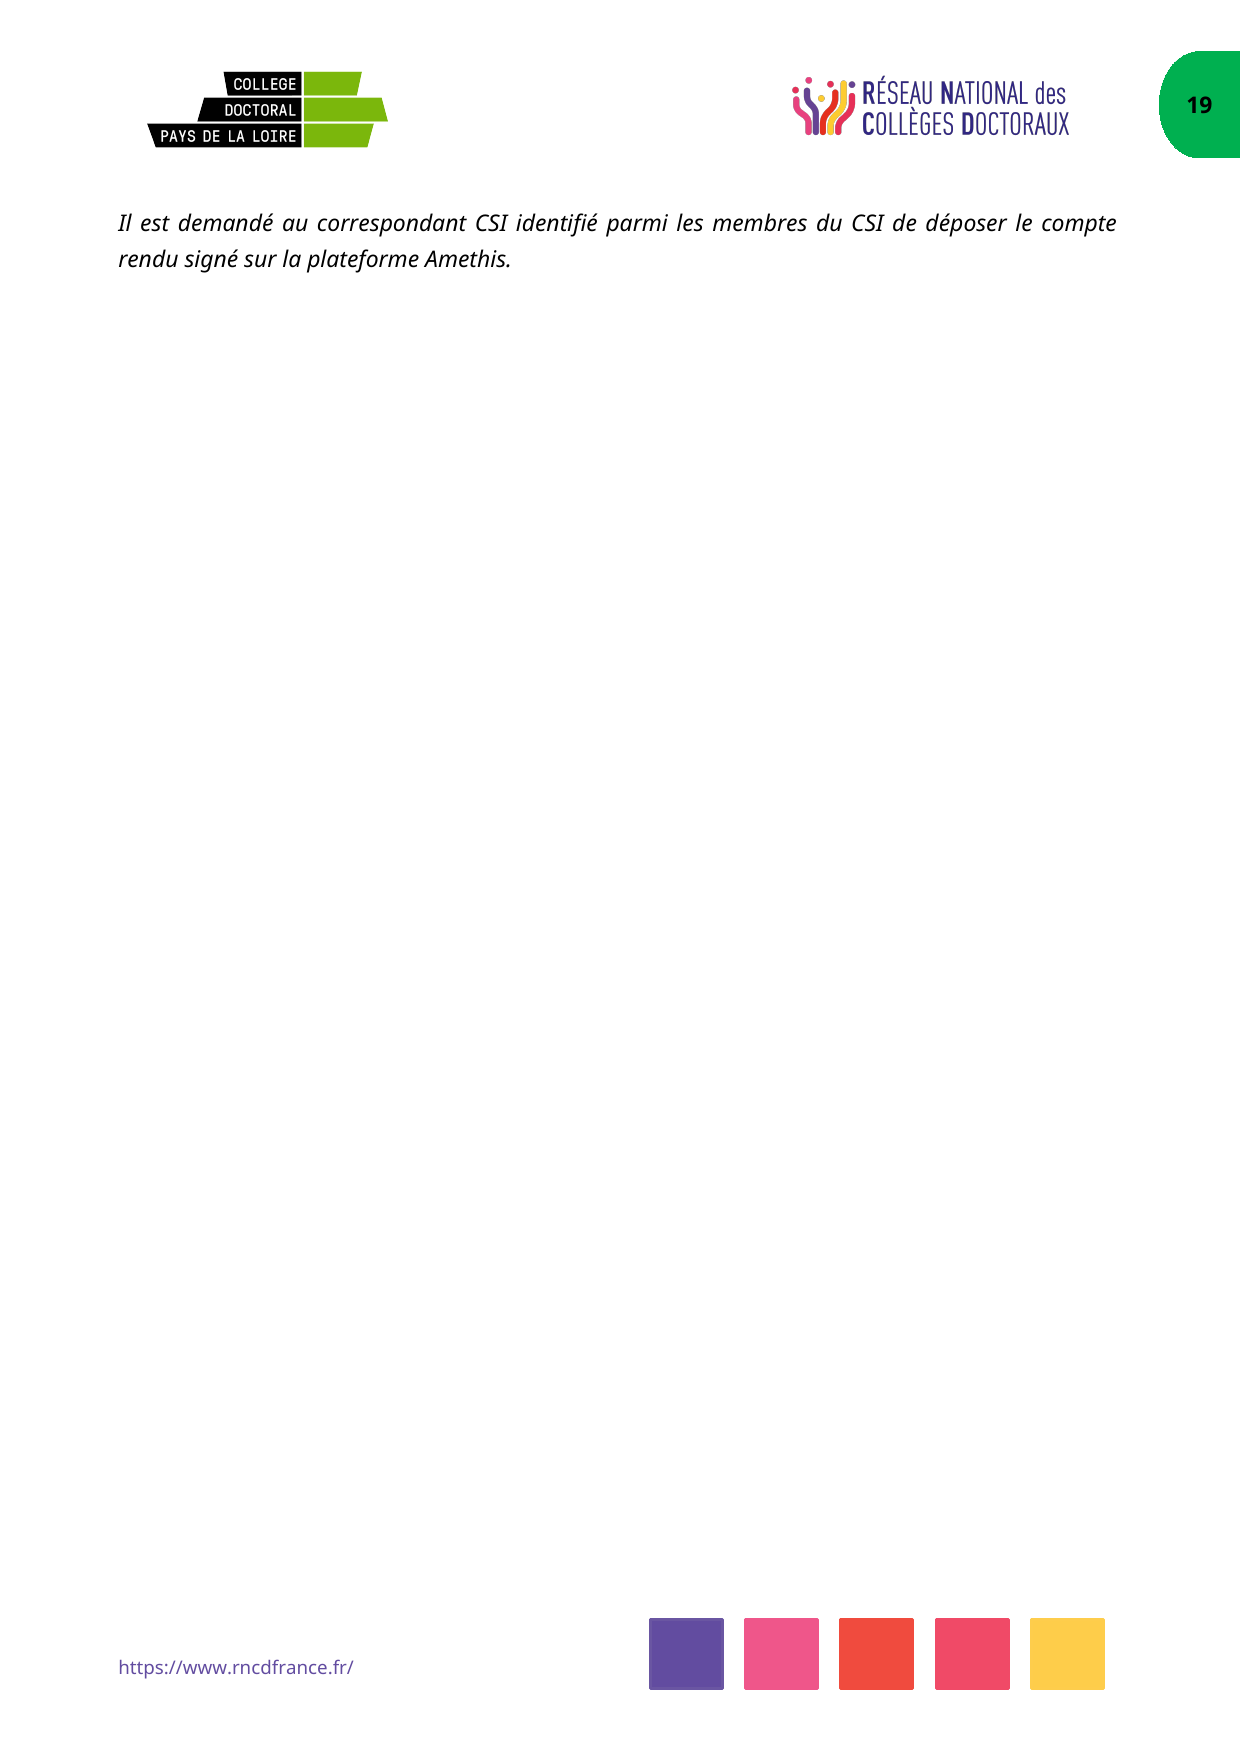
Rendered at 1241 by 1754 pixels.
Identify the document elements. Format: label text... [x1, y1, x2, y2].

text Il est demandé au correspondant CSI identifié parmi les membres du CSI de déposer le compte rendu signé sur la plateforme Amethis. [118, 207, 1122, 274]
picture [768, 59, 1103, 158]
picture [64, 51, 471, 168]
